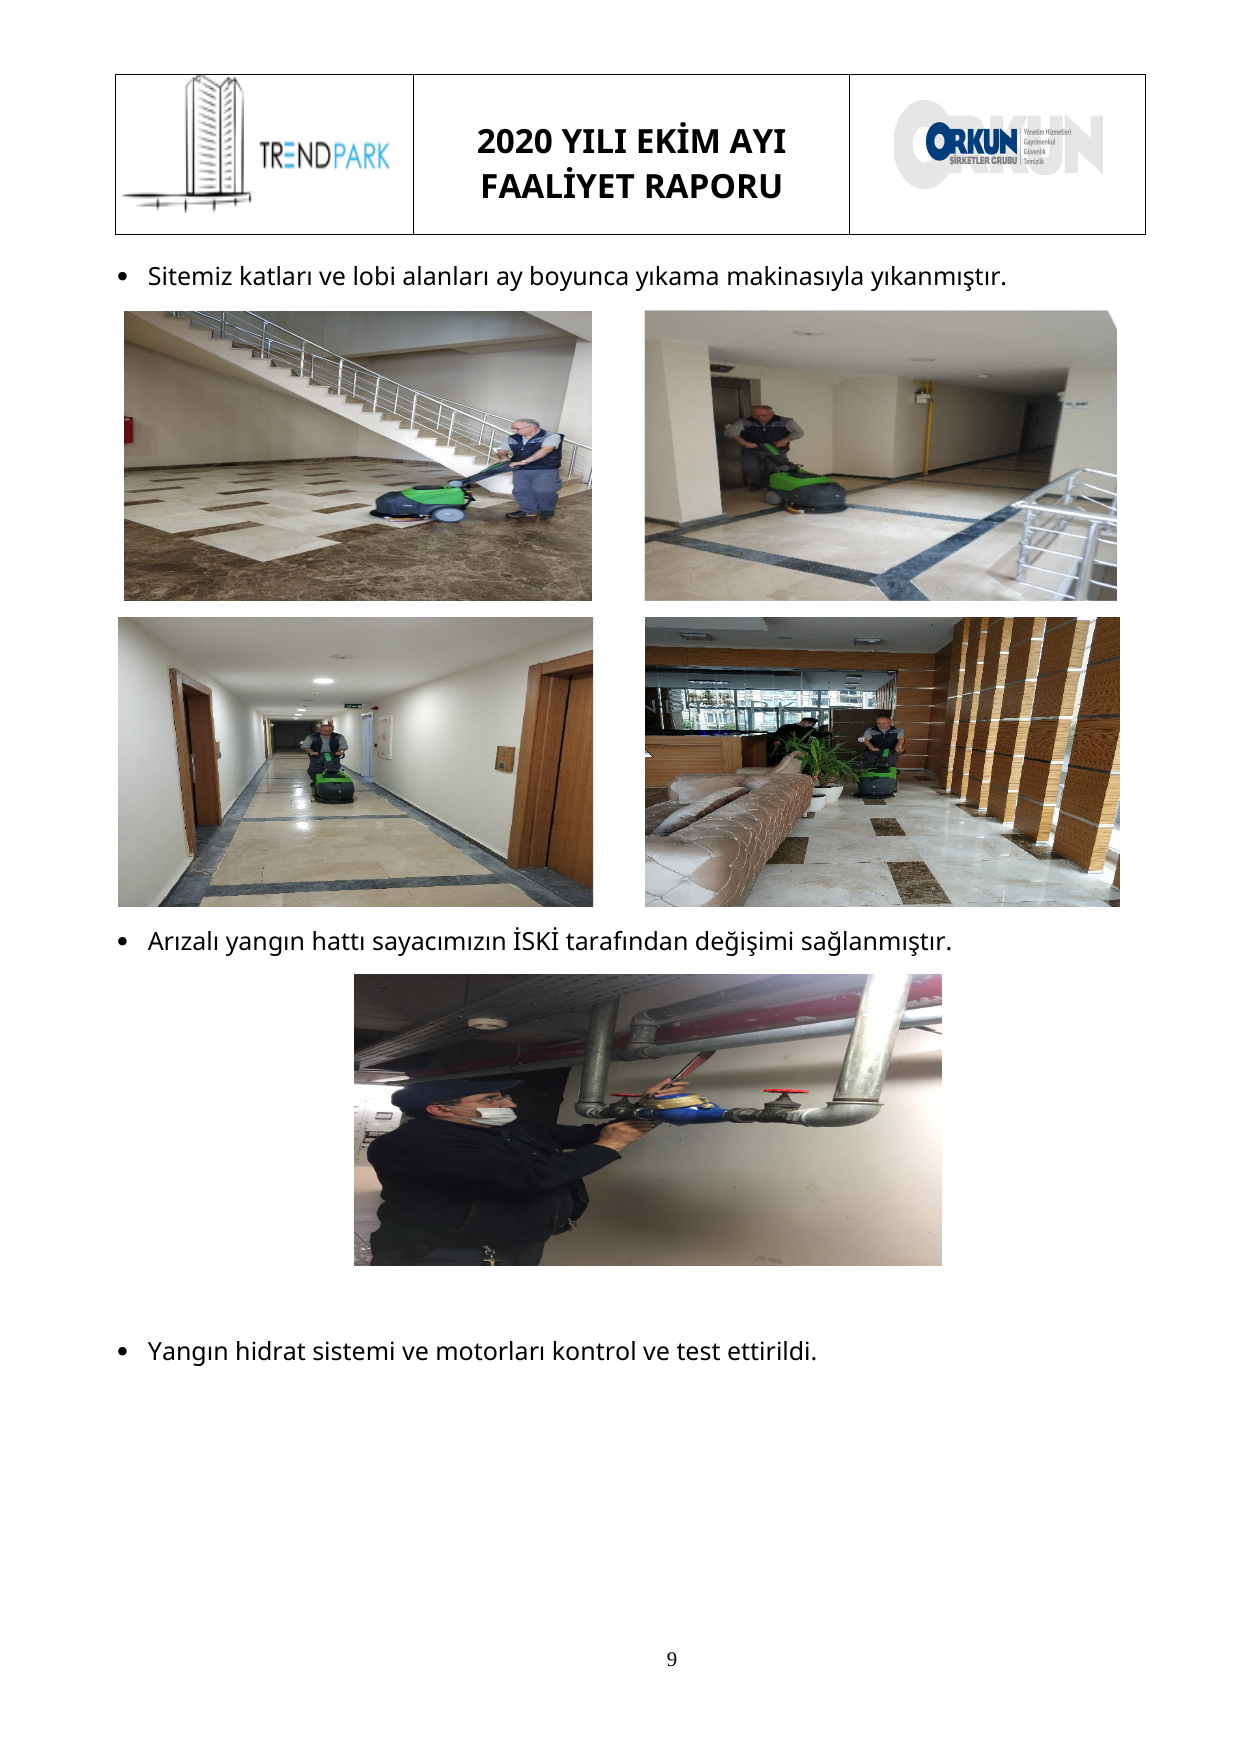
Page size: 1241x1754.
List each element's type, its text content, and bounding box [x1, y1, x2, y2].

picture [122, 75, 390, 213]
picture [893, 100, 1103, 189]
picture [118, 617, 594, 907]
picture [645, 617, 1120, 907]
picture [645, 311, 1116, 600]
picture [354, 974, 942, 1266]
list Arızalı yangın hattı sayacımızın İSKİ tarafından değişimi sağlanmıştır. [118, 924, 1197, 958]
list Yangın hidrat sistemi ve motorları kontrol ve test ettirildi. [118, 1334, 1197, 1368]
list Sitemiz katları ve lobi alanları ay boyunca yıkama makinasıyla yıkanmıştır. [118, 259, 1197, 293]
picture [124, 311, 592, 601]
